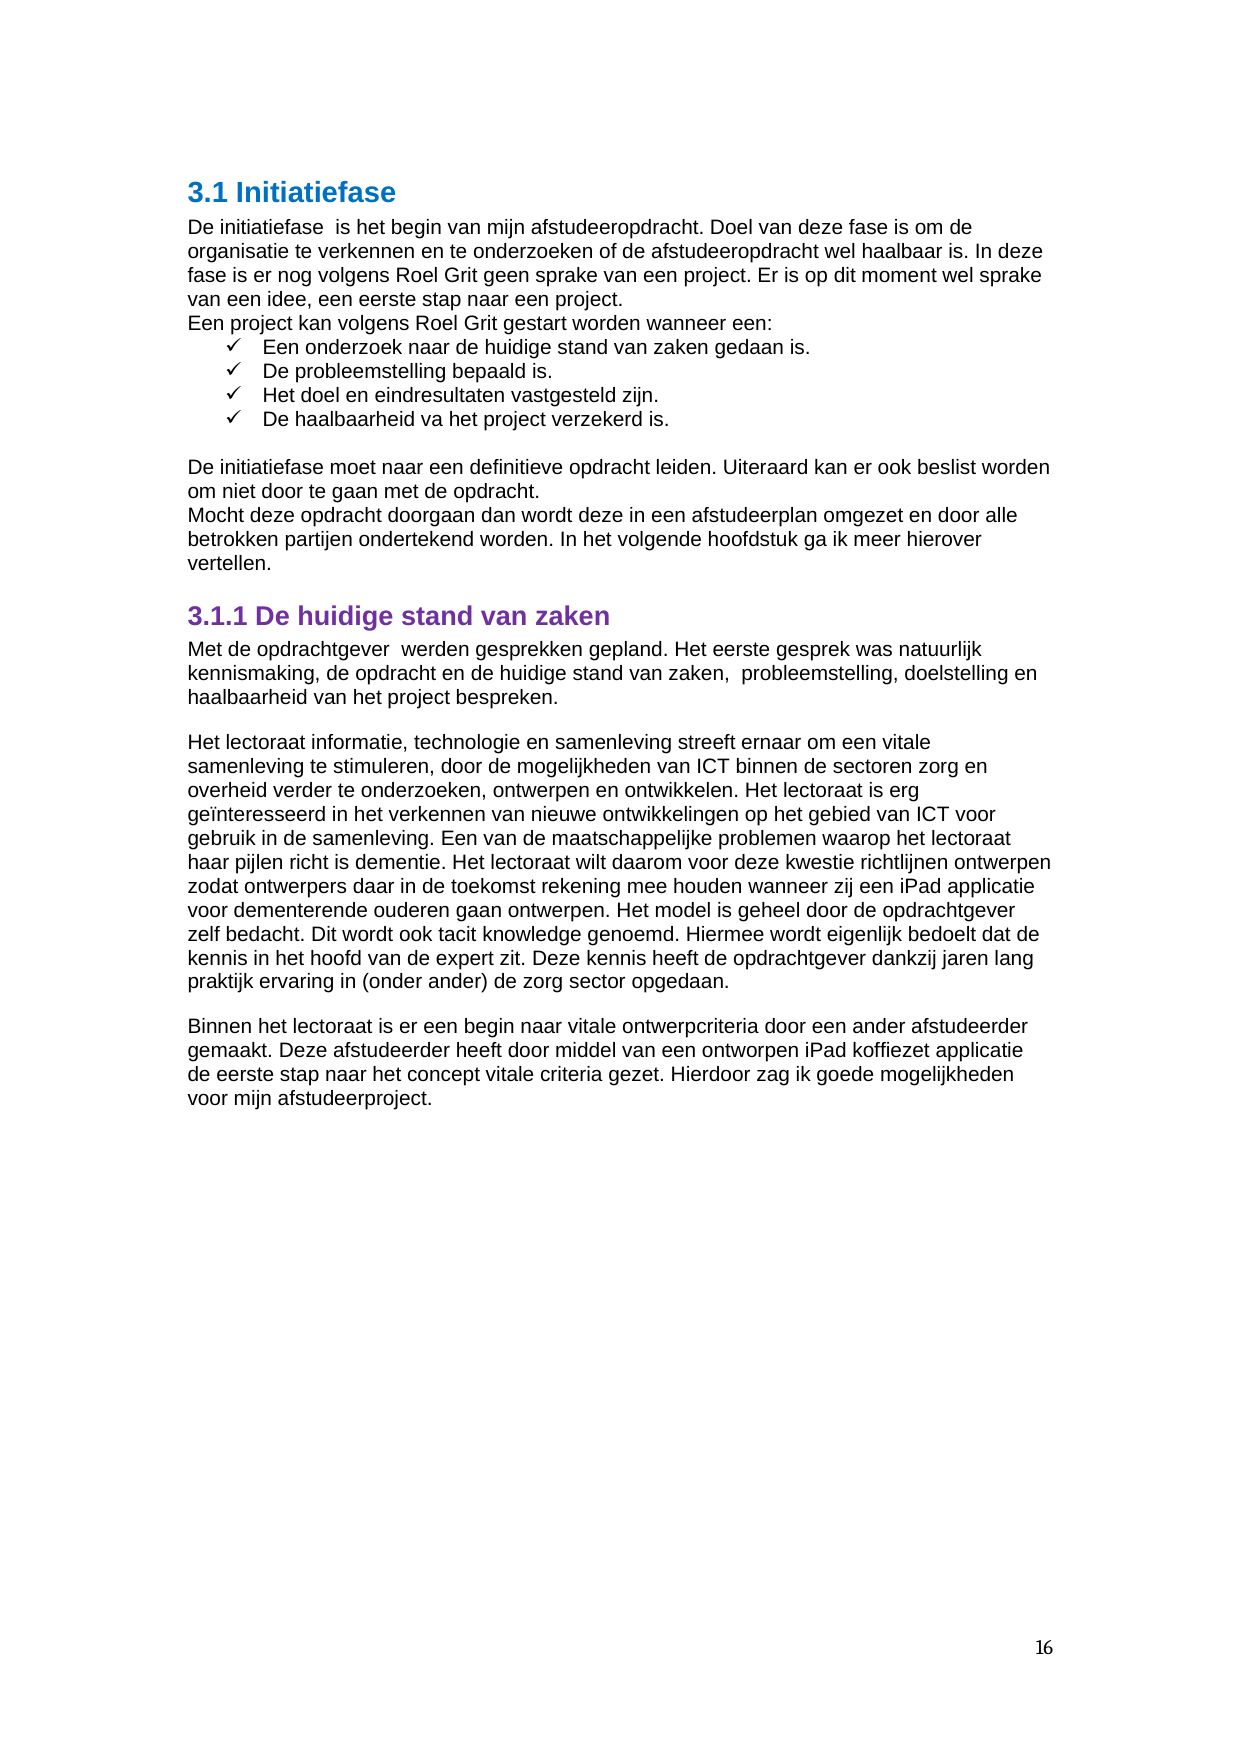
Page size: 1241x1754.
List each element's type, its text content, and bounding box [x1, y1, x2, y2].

text Binnen het lectoraat is er een begin naar vitale ontwerpcriteria door een ander afstudeerder gemaakt. Deze afstudeerder heeft door middel van een ontworpen iPad koffiezet applicatie de eerste stap naar het concept vitale criteria gezet. Hierdoor zag ik goede mogelijkheden voor mijn afstudeerproject. [187, 1014, 1053, 1110]
list De haalbaarheid va het project verzekerd is. [225, 407, 1053, 431]
list De probleemstelling bepaald is. [225, 359, 1053, 383]
text De initiatiefase is het begin van mijn afstudeeropdracht. Doel van deze fase is om de organisatie te verkennen en te onderzoeken of de afstudeeropdracht wel haalbaar is. In deze fase is er nog volgens Roel Grit geen sprake van een project. Er is op dit moment wel sprake van een idee, een eerste stap naar een project. [187, 215, 1053, 311]
subtitle 3.1 Initiatiefase [187, 175, 1053, 208]
text Met de opdrachtgever werden gesprekken gepland. Het eerste gesprek was natuurlijk kennismaking, de opdracht en de huidige stand van zaken, probleemstelling, doelstelling en haalbaarheid van het project bespreken. [187, 637, 1053, 709]
text Het lectoraat informatie, technologie en samenleving streeft ernaar om een vitale samenleving te stimuleren, door de mogelijkheden van ICT binnen de sectoren zorg en overheid verder te onderzoeken, ontwerpen en ontwikkelen. Het lectoraat is erg geïnteresseerd in het verkennen van nieuwe ontwikkelingen op het gebied van ICT voor gebruik in de samenleving. Een van de maatschappelijke problemen waarop het lectoraat haar pijlen richt is dementie. Het lectoraat wilt daarom voor deze kwestie richtlijnen ontwerpen zodat ontwerpers daar in de toekomst rekening mee houden wanneer zij een iPad applicatie voor dementerende ouderen gaan ontwerpen. Het model is geheel door de opdrachtgever zelf bedacht. Dit wordt ook tacit knowledge genoemd. Hiermee wordt eigenlijk bedoelt dat de kennis in het hoofd van de expert zit. Deze kennis heeft de opdrachtgever dankzij jaren lang praktijk ervaring in (onder ander) de zorg sector opgedaan. [187, 730, 1053, 993]
subtitle 3.1.1 De huidige stand van zaken [187, 599, 1053, 631]
text De initiatiefase moet naar een definitieve opdracht leiden. Uiteraard kan er ook beslist worden om niet door te gaan met de opdracht. [187, 455, 1053, 503]
list Het doel en eindresultaten vastgesteld zijn. [225, 383, 1053, 407]
text Een project kan volgens Roel Grit gestart worden wanneer een: [187, 311, 1053, 334]
list Een onderzoek naar de huidige stand van zaken gedaan is. [225, 334, 1053, 359]
text Mocht deze opdracht doorgaan dan wordt deze in een afstudeerplan omgezet en door alle betrokken partijen ondertekend worden. In het volgende hoofdstuk ga ik meer hierover vertellen. [187, 503, 1053, 574]
